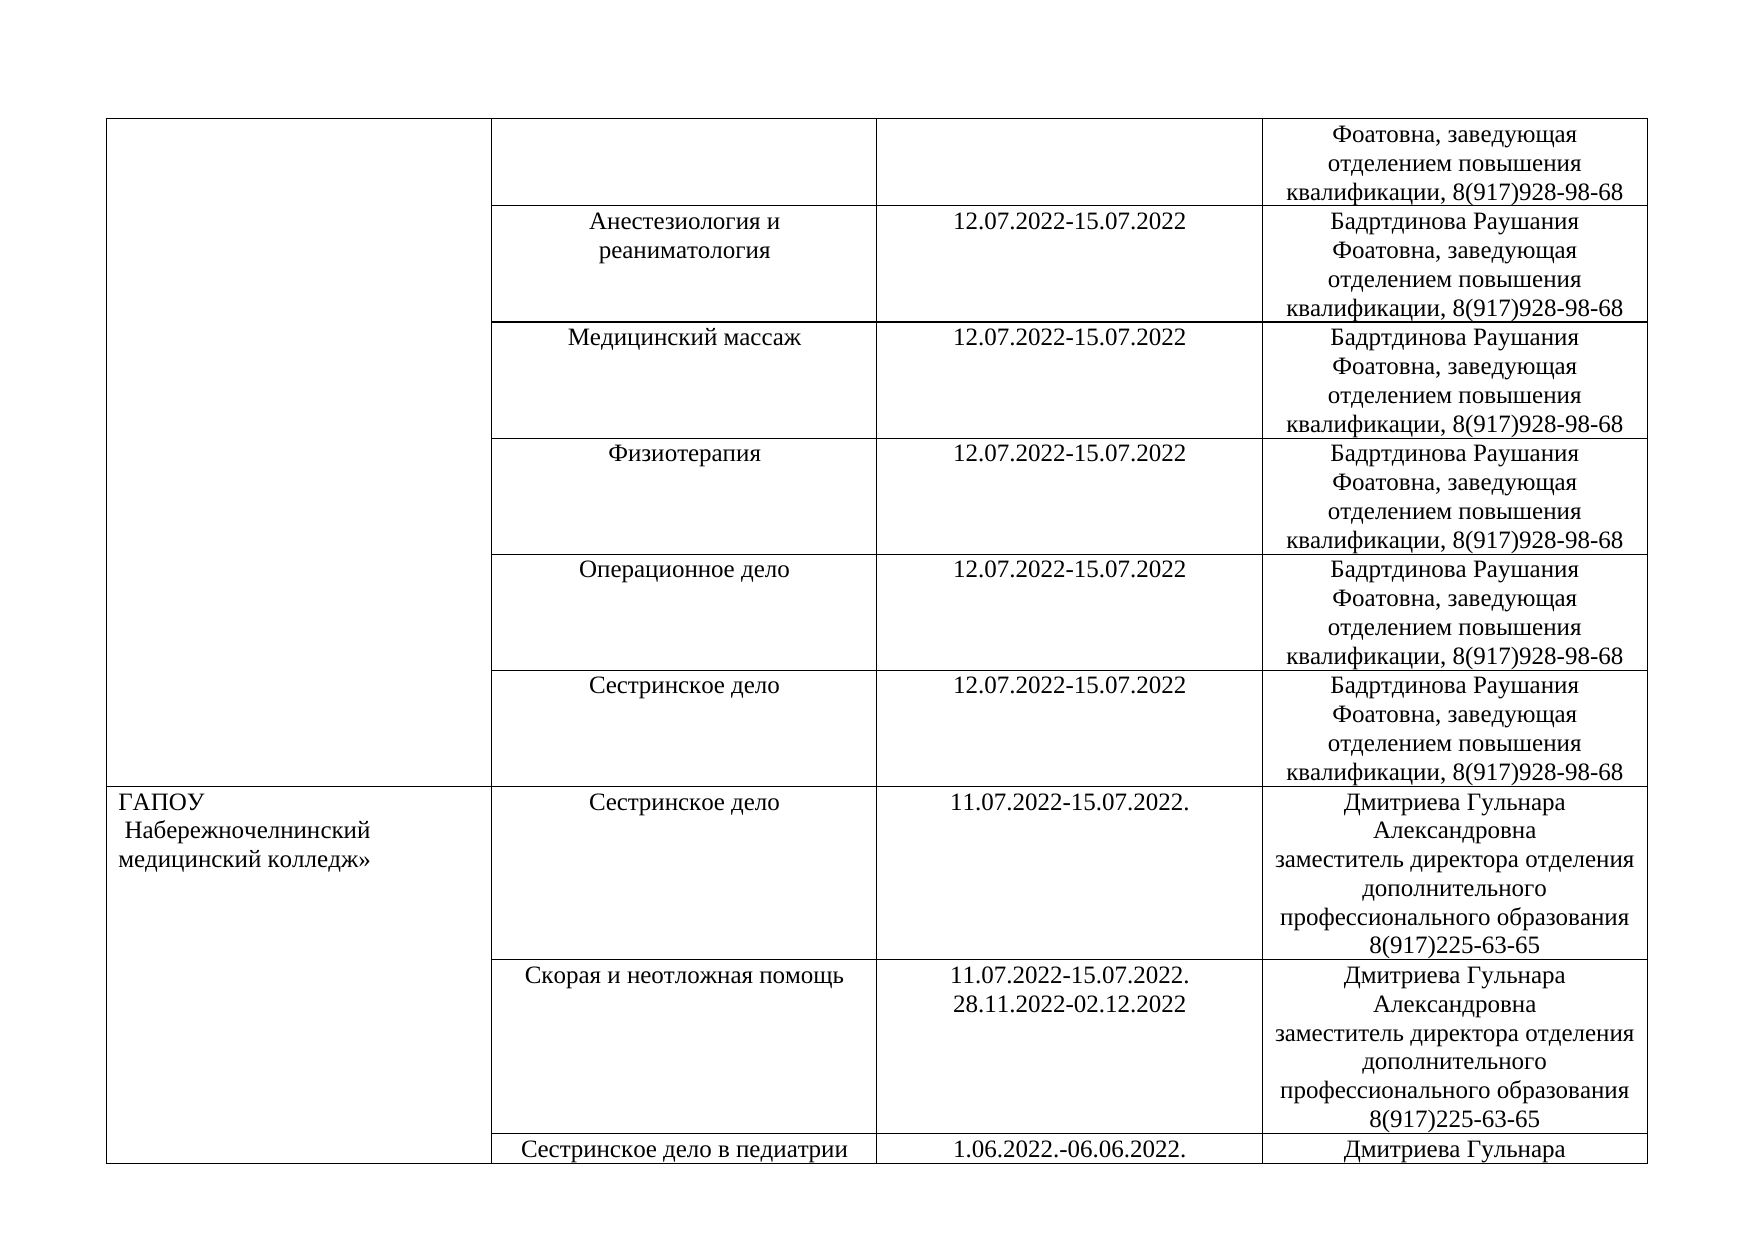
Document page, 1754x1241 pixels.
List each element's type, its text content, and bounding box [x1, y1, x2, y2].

table_cell 11.07.2022-15.07.2022. 28.11.2022-02.12.2022 [877, 960, 1262, 1133]
table_cell Физиотерапия [492, 439, 876, 553]
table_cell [1263, 119, 1647, 205]
table_cell 12.07.2022-15.07.2022 [877, 671, 1262, 786]
table_cell Бадртдинова Раушания Фоатовна, заведующая отделением повышения квалификации, 8(917)928-98-68 [1263, 323, 1647, 437]
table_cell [1263, 206, 1647, 321]
table_cell 12.07.2022-15.07.2022 [877, 439, 1262, 553]
table_cell ГАПОУ Набережночелнинский медицинский колледж» [107, 787, 491, 1162]
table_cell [492, 1134, 876, 1162]
table_cell Сестринское дело [492, 671, 876, 786]
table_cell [877, 1134, 1262, 1162]
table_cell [877, 119, 1262, 205]
table_cell 12.07.2022-15.07.2022 [877, 206, 1262, 321]
table_cell Сестринское дело [492, 787, 876, 959]
table_cell 11.07.2022-15.07.2022. [877, 787, 1262, 959]
table_cell Дмитриева Гульнара Александровна заместитель директора отделения дополнительного профессионального образования 8(917)225-63-65 [1263, 960, 1647, 1133]
table_cell Дмитриева Гульнара Александровна заместитель директора отделения дополнительного профессионального образования 8(917)225-63-65 [1263, 787, 1647, 959]
table_cell Бадртдинова Раушания Фоатовна, заведующая отделением повышения квалификации, 8(917)928-98-68 [1263, 555, 1647, 669]
table_cell Медицинский массаж [492, 323, 876, 437]
table_cell Операционное дело [492, 555, 876, 669]
table_cell 12.07.2022-15.07.2022 [877, 555, 1262, 669]
table_cell Бадртдинова Раушания Фоатовна, заведующая отделением повышения квалификации, 8(917)928-98-68 [1263, 439, 1647, 553]
table_cell Скорая и неотложная помощь [492, 960, 876, 1133]
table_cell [492, 119, 876, 205]
table_cell 12.07.2022-15.07.2022 [877, 323, 1262, 437]
table_cell Анестезиология и реаниматология [492, 206, 876, 321]
table_cell Бадртдинова Раушания Фоатовна, заведующая отделением повышения квалификации, 8(917)928-98-68 [1263, 671, 1647, 786]
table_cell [1263, 1134, 1647, 1162]
